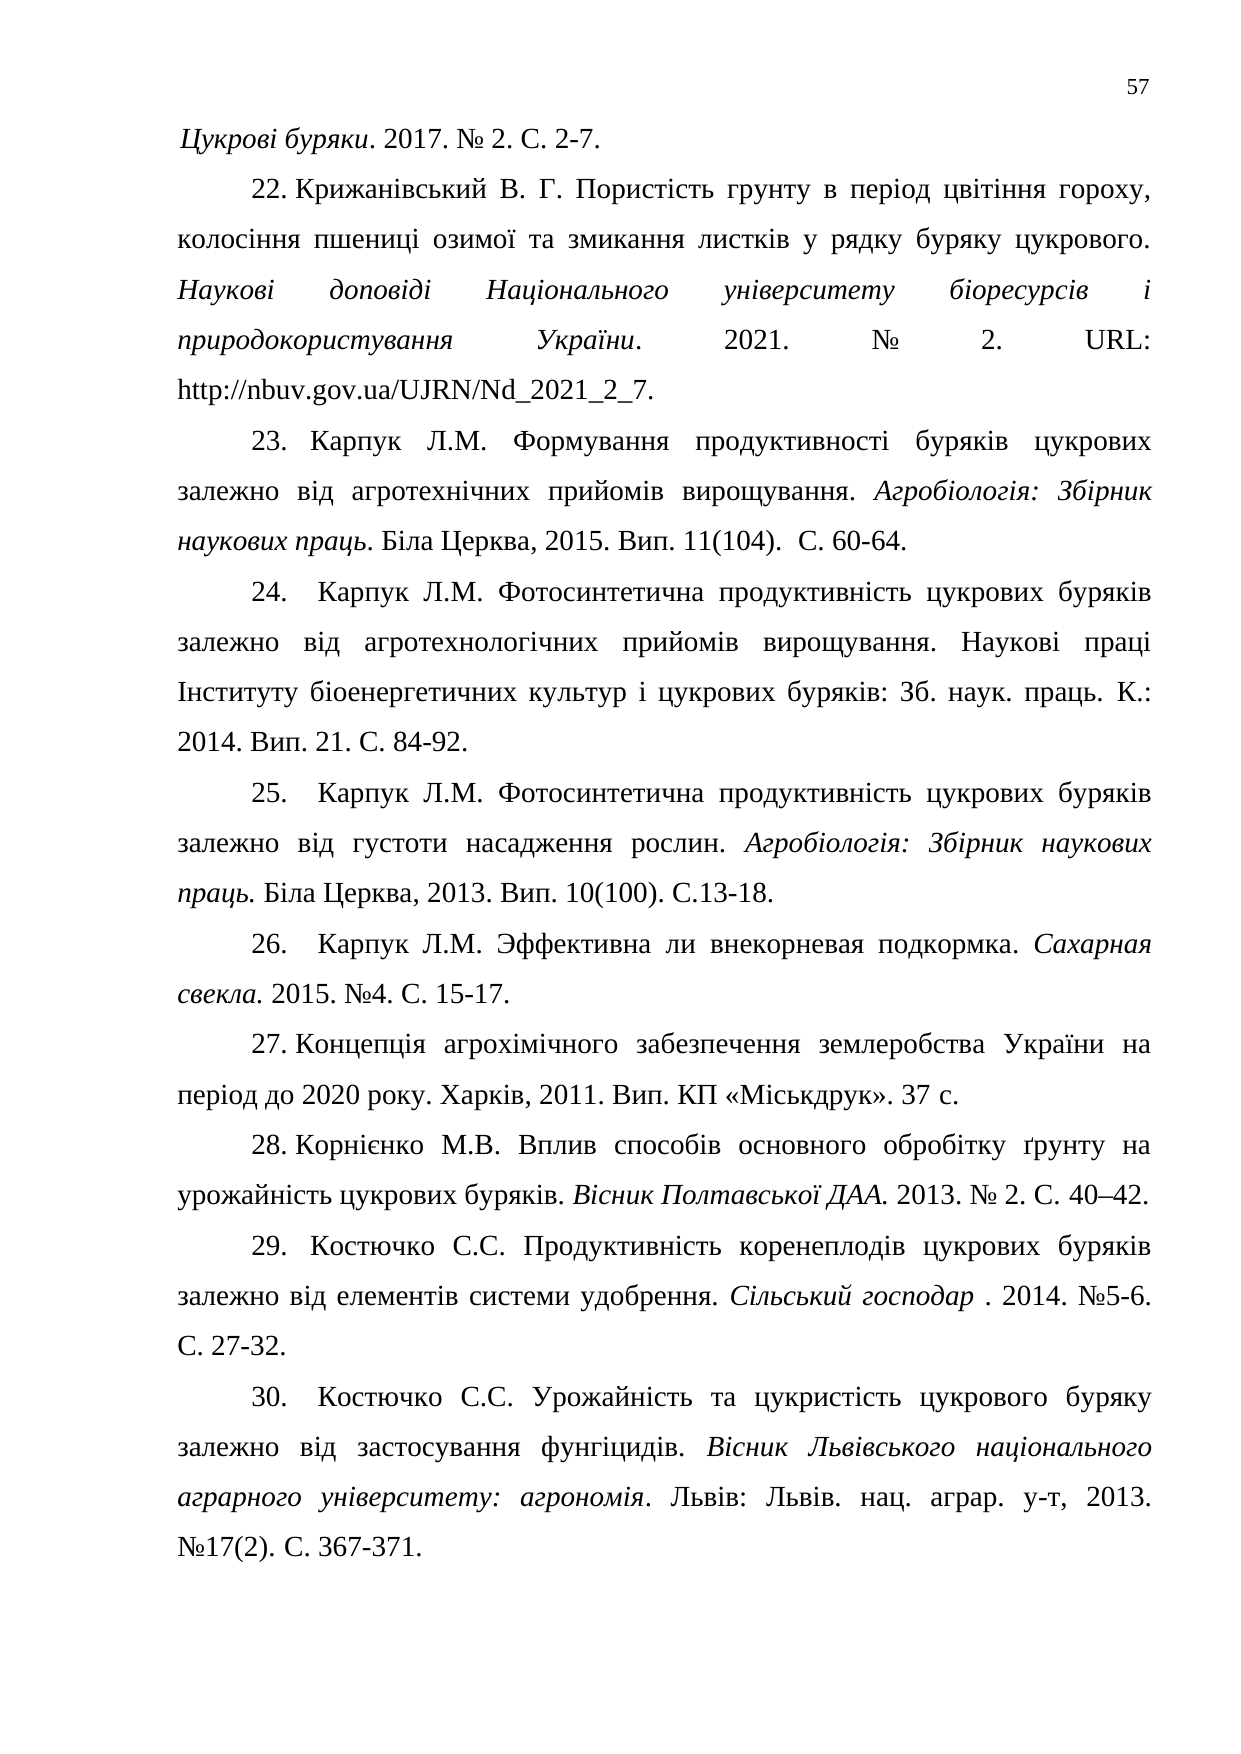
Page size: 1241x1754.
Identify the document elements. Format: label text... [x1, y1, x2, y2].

list Карпук Л.М. Формування продуктивності буряків цукрових залежно від агротехнічних прийомів вирощування. Агробіологія: Збірник наукових праць. Біла Церква, 2015. Вип. 11(104). С. 60-64. [177, 423, 1152, 557]
list Костючко С.С. Урожайність та цукристість цукрового буряку залежно від застосування фунгіцидів. Вісник Львівського національного аграрного університету: агрономія. Львів: Львів. нац. аграр. у-т, 2013. №17(2). С. 367-371. [177, 1379, 1152, 1563]
text Цукрові буряки. 2017. № 2. С. 2-7. [180, 121, 1205, 154]
list Крижанівський В. Г. Пористість грунту в період цвітіння гороху, колосіння пшениці озимої та змикання листків у рядку буряку цукрового. Наукові доповіді Національного університету біоресурсів і природокористування України. 2021. № 2. URL: http://nbuv.gov.ua/UJRN/Nd_2021_2_7. [177, 171, 1152, 406]
list Концепція агрохімічного забезпечення землеробства України на період до 2020 року. Харків, 2011. Вип. КП «Міськдрук». 37 с. [177, 1026, 1152, 1110]
list Карпук Л.М. Фотосинтетична продуктивність цукрових буряків залежно від агротехнологічних прийомів вирощування. Наукові праці Інституту біоенергетичних культур і цукрових буряків: Зб. наук. праць. К.: 2014. Вип. 21. С. 84-92. [177, 574, 1152, 758]
list Корнієнко М.В. Вплив способів основного обробітку ґрунту на урожайність цукрових буряків. Вісник Полтавської ДАА. 2013. № 2. С. 40–42. [177, 1127, 1152, 1211]
list Карпук Л.М. Эффективна ли внекорневая подкормка. Сахарная свекла. 2015. №4. С. 15-17. [177, 926, 1152, 1010]
list Костючко С.С. Продуктивність коренеплодів цукрових буряків залежно від елементів системи удобрення. Сільський господар . 2014. №5-6. С. 27-32. [177, 1228, 1152, 1362]
list Карпук Л.М. Фотосинтетична продуктивність цукрових буряків залежно від густоти насадження рослин. Агробіологія: Збірник наукових праць. Біла Церква, 2013. Вип. 10(100). С.13-18. [177, 775, 1152, 909]
